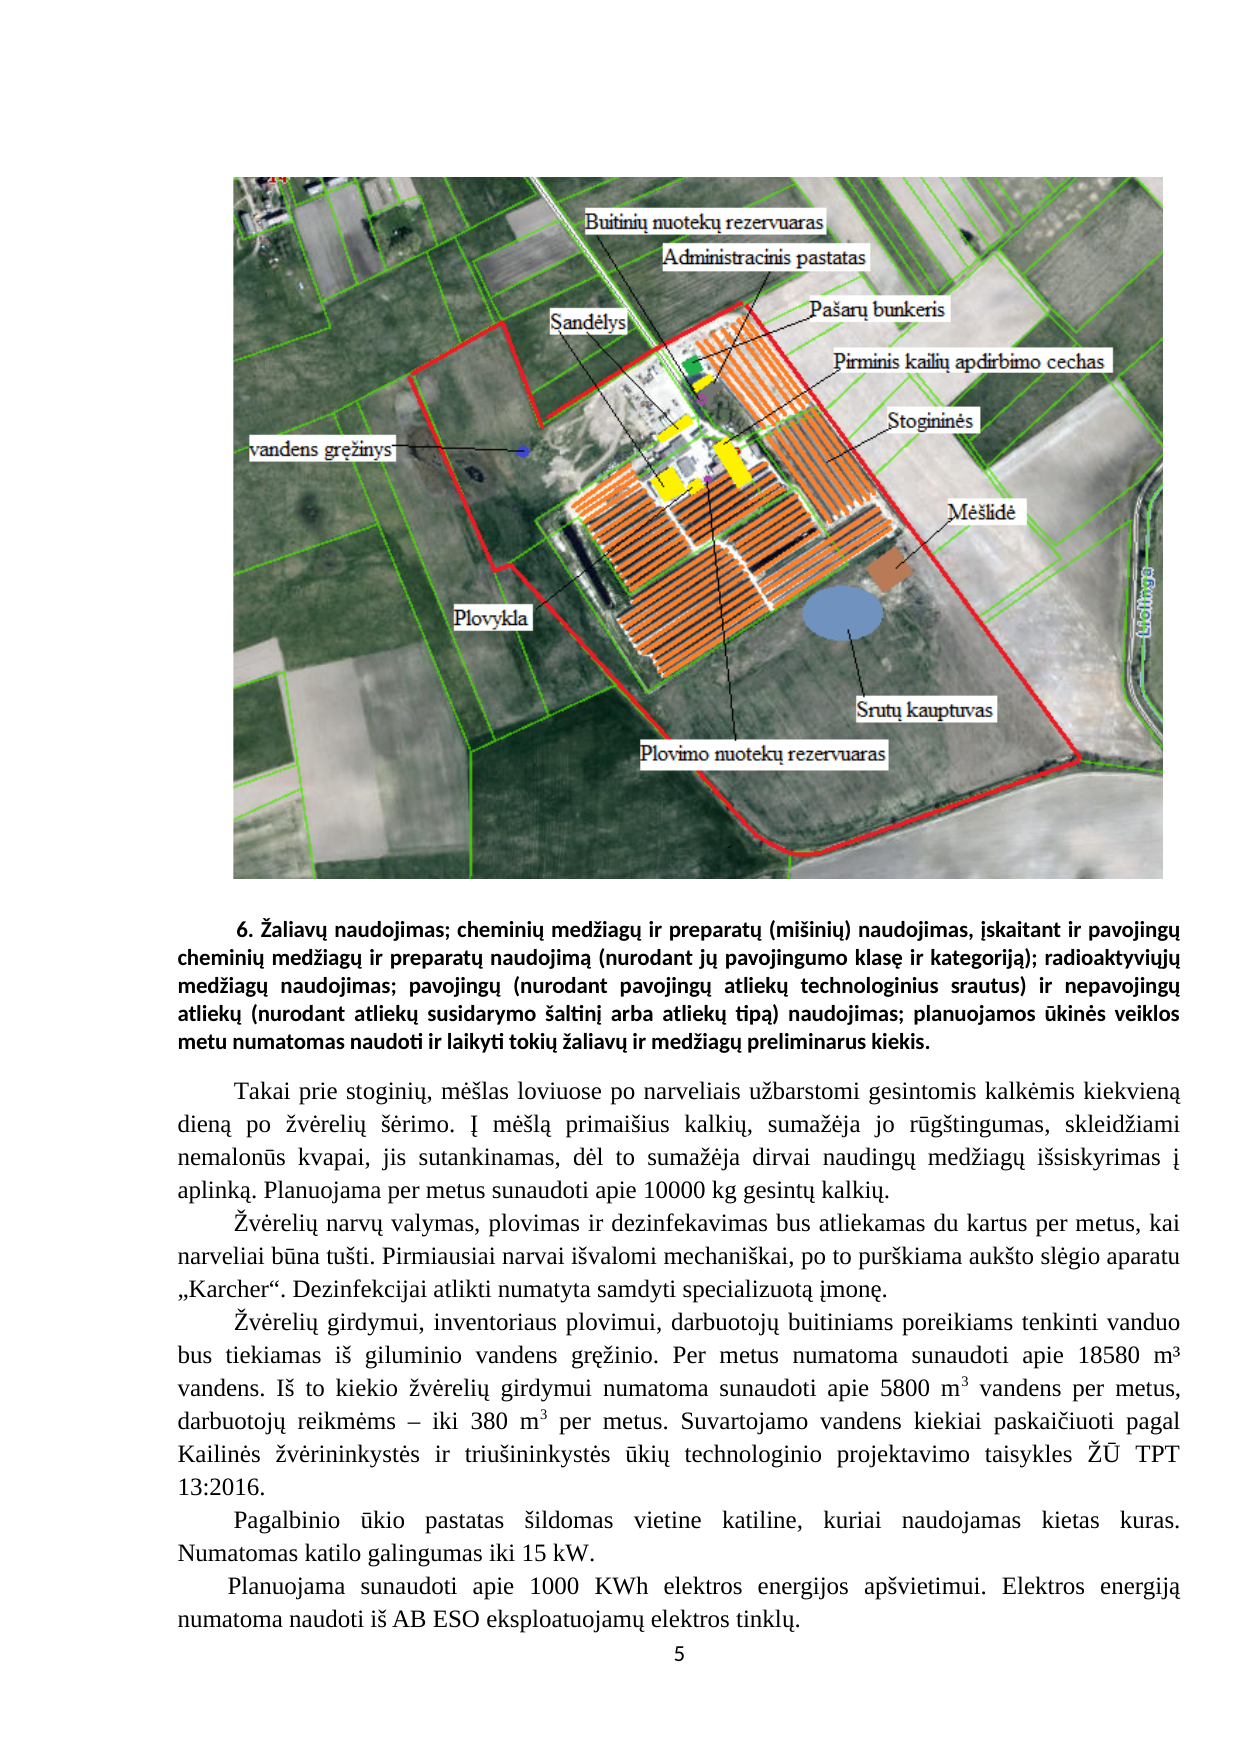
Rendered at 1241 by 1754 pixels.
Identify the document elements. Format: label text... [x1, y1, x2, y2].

picture [233, 177, 1163, 879]
text Žvėrelių narvų valymas, plovimas ir dezinfekavimas bus atliekamas du kartus per metus, kai narveliai būna tušti. Pirmiausiai narvai išvalomi mechaniškai, po to purškiama aukšto slėgio aparatu „Karcher“. Dezinfekcijai atlikti numatyta samdyti specializuotą įmonę. [177, 1208, 1181, 1303]
text Takai prie stoginių, mėšlas loviuose po narveliais užbarstomi gesintomis kalkėmis kiekvieną dieną po žvėrelių šėrimo. Į mėšlą primaišius kalkių, sumažėja jo rūgštingumas, skleidžiami nemalonūs kvapai, jis sutankinamas, dėl to sumažėja dirvai naudingų medžiagų išsiskyrimas į aplinką. Planuojama per metus sunaudoti apie 10000 kg gesintų kalkių. [177, 1076, 1181, 1203]
text 6. Žaliavų naudojimas; cheminių medžiagų ir preparatų (mišinių) naudojimas, įskaitant ir pavojingų cheminių medžiagų ir preparatų naudojimą (nurodant jų pavojingumo klasę ir kategoriją); radioaktyviųjų medžiagų naudojimas; pavojingų (nurodant pavojingų atliekų technologinius srautus) ir nepavojingų atliekų (nurodant atliekų susidarymo šaltinį arba atliekų tipą) naudojimas; planuojamos ūkinės veiklos metu numatomas naudoti ir laikyti tokių žaliavų ir medžiagų preliminarus kiekis. [177, 915, 1181, 1055]
text Pagalbinio ūkio pastatas šildomas vietine katiline, kuriai naudojamas kietas kuras. Numatomas katilo galingumas iki 15 kW. [177, 1505, 1181, 1567]
text Planuojama sunaudoti apie 1000 KWh elektros energijos apšvietimui. Elektros energiją numatoma naudoti iš AB ESO eksploatuojamų elektros tinklų. [177, 1571, 1181, 1633]
text Žvėrelių girdymui, inventoriaus plovimui, darbuotojų buitiniams poreikiams tenkinti vanduo bus tiekiamas iš giluminio vandens gręžinio. Per metus numatoma sunaudoti apie 18580 m³ vandens. Iš to kiekio žvėrelių girdymui numatoma sunaudoti apie 5800 m3 vandens per metus, darbuotojų reikmėms – iki 380 m3 per metus. Suvartojamo vandens kiekiai paskaičiuoti pagal Kailinės žvėrininkystės ir triušininkystės ūkių technologinio projektavimo taisykles ŽŪ TPT 13:2016. [177, 1307, 1181, 1501]
